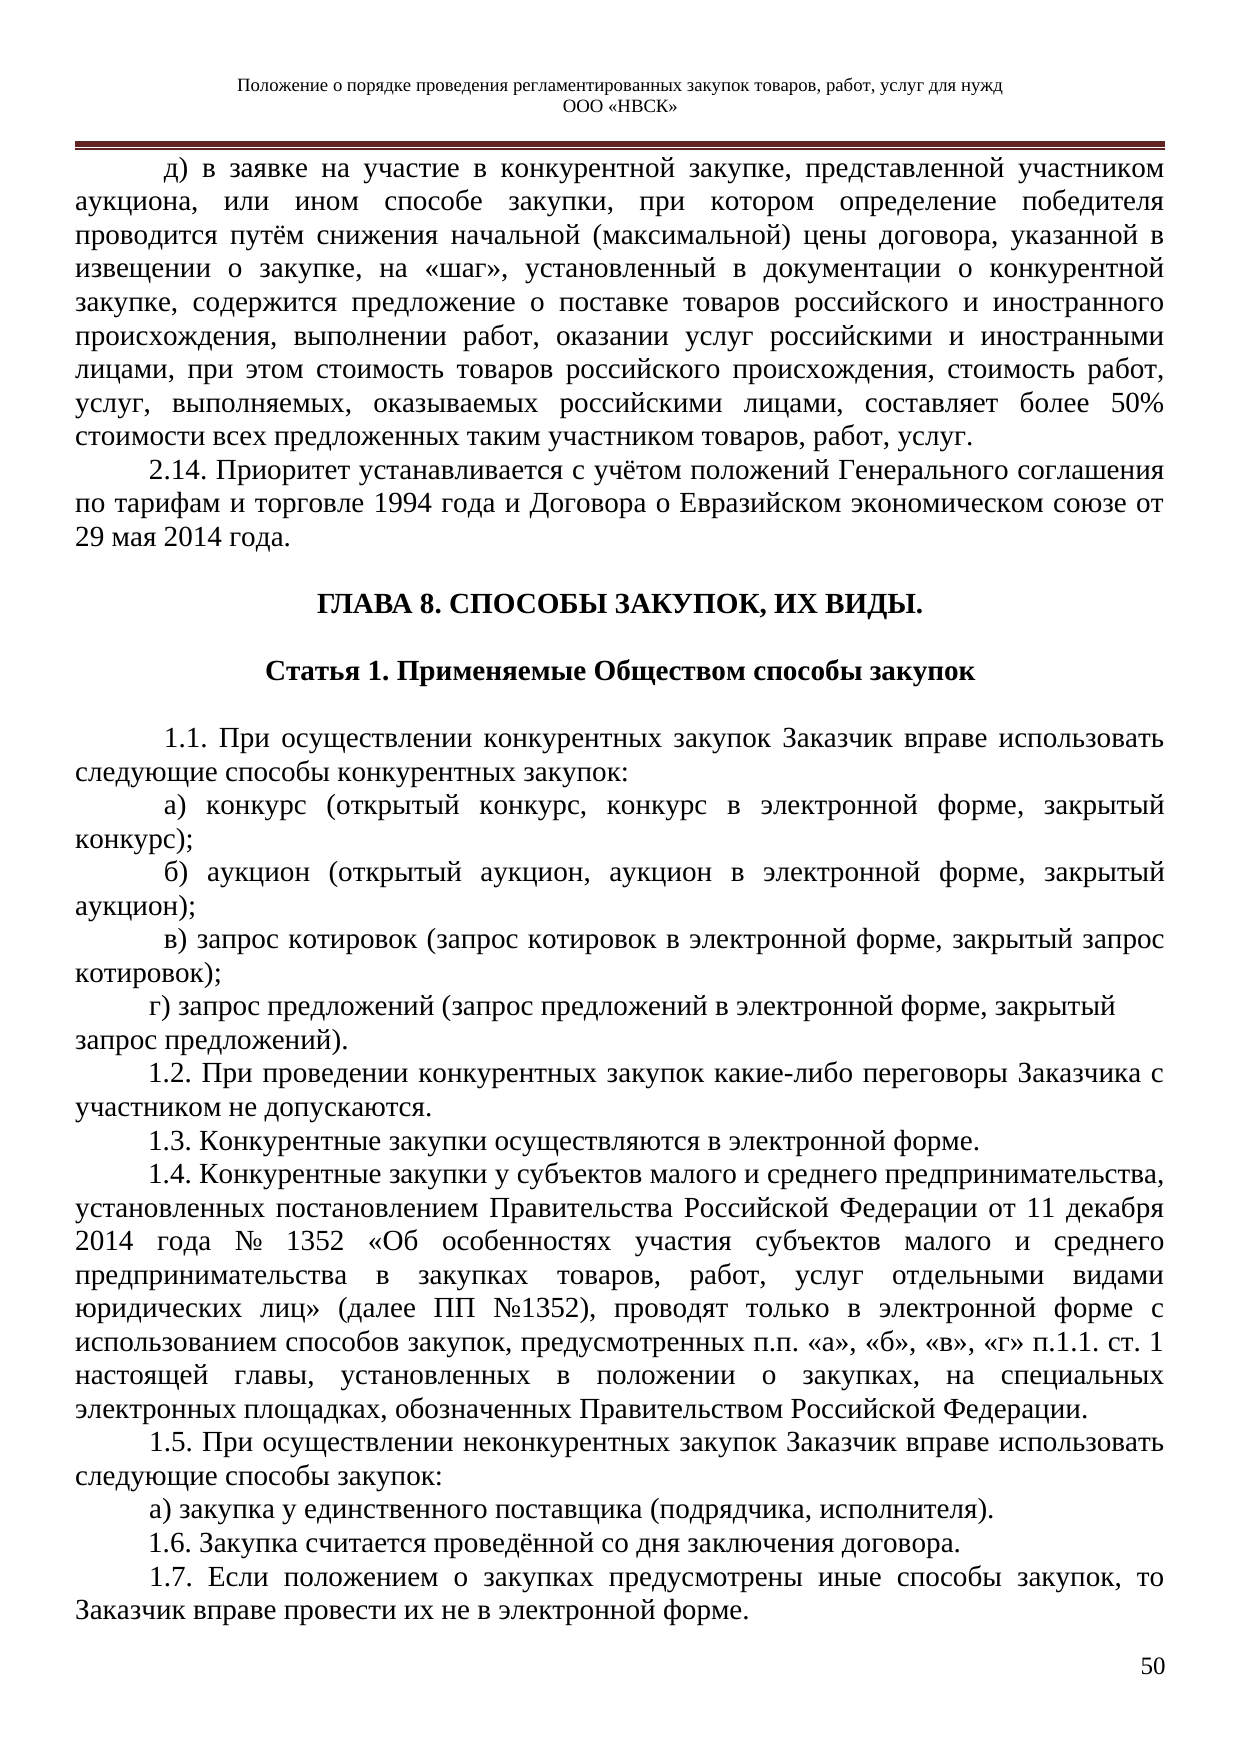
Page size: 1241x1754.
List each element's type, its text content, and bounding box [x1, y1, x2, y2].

text а) конкурс (открытый конкурс, конкурс в электронной форме, закрытый конкурс); [75, 787, 1165, 854]
text б) аукцион (открытый аукцион, аукцион в электронной форме, закрытый аукцион); [75, 854, 1165, 921]
text 1.7. Если положением о закупках предусмотрены иные способы закупок, то Заказчик вправе провести их не в электронной форме. [75, 1559, 1165, 1626]
text а) закупка у единственного поставщика (подрядчика, исполнителя). [75, 1492, 1165, 1525]
text 2.14. Приоритет устанавливается с учётом положений Генерального соглашения по тарифам и торговле 1994 года и Договора о Евразийском экономическом союзе от 29 мая 2014 года. [75, 452, 1165, 552]
text 1.6. Закупка считается проведённой со дня заключения договора. [75, 1525, 1165, 1559]
text в) запрос котировок (запрос котировок в электронной форме, закрытый запрос котировок); [75, 921, 1165, 988]
text 1.4. Конкурентные закупки у субъектов малого и среднего предпринимательства, установленных постановлением Правительства Российской Федерации от 11 декабря 2014 года № 1352 «Об особенностях участия субъектов малого и среднего предпринимательства в закупках товаров, работ, услуг отдельными видами юридических лиц» (далее ПП №1352), проводят только в электронной форме с использованием способов закупок, предусмотренных п.п. «а», «б», «в», «г» п.1.1. ст. 1 настоящей главы, установленных в положении о закупках, на специальных электронных площадках, обозначенных Правительством Российской Федерации. [75, 1156, 1165, 1424]
text г) запрос предложений (запрос предложений в электронной форме, закрытый запрос предложений). [75, 988, 1165, 1056]
text ГЛАВА 8. СПОСОБЫ ЗАКУПОК, ИХ ВИДЫ. [75, 586, 1165, 619]
text 1.2. При проведении конкурентных закупок какие-либо переговоры Заказчика с участником не допускаются. [75, 1056, 1165, 1123]
text 1.3. Конкурентные закупки осуществляются в электронной форме. [75, 1123, 1165, 1156]
text Статья 1. Применяемые Обществом способы закупок [75, 653, 1165, 687]
text 1.1. При осуществлении конкурентных закупок Заказчик вправе использовать следующие способы конкурентных закупок: [75, 720, 1165, 787]
text д) в заявке на участие в конкурентной закупке, представленной участником аукциона, или ином способе закупки, при котором определение победителя проводится путём снижения начальной (максимальной) цены договора, указанной в извещении о закупке, на «шаг», установленный в документации о конкурентной закупке, содержится предложение о поставке товаров российского и иностранного происхождения, выполнении работ, оказании услуг российскими и иностранными лицами, при этом стоимость товаров российского происхождения, стоимость работ, услуг, выполняемых, оказываемых российскими лицами, составляет более 50% стоимости всех предложенных таким участником товаров, работ, услуг. [75, 150, 1165, 452]
text 1.5. При осуществлении неконкурентных закупок Заказчик вправе использовать следующие способы закупок: [75, 1424, 1165, 1492]
